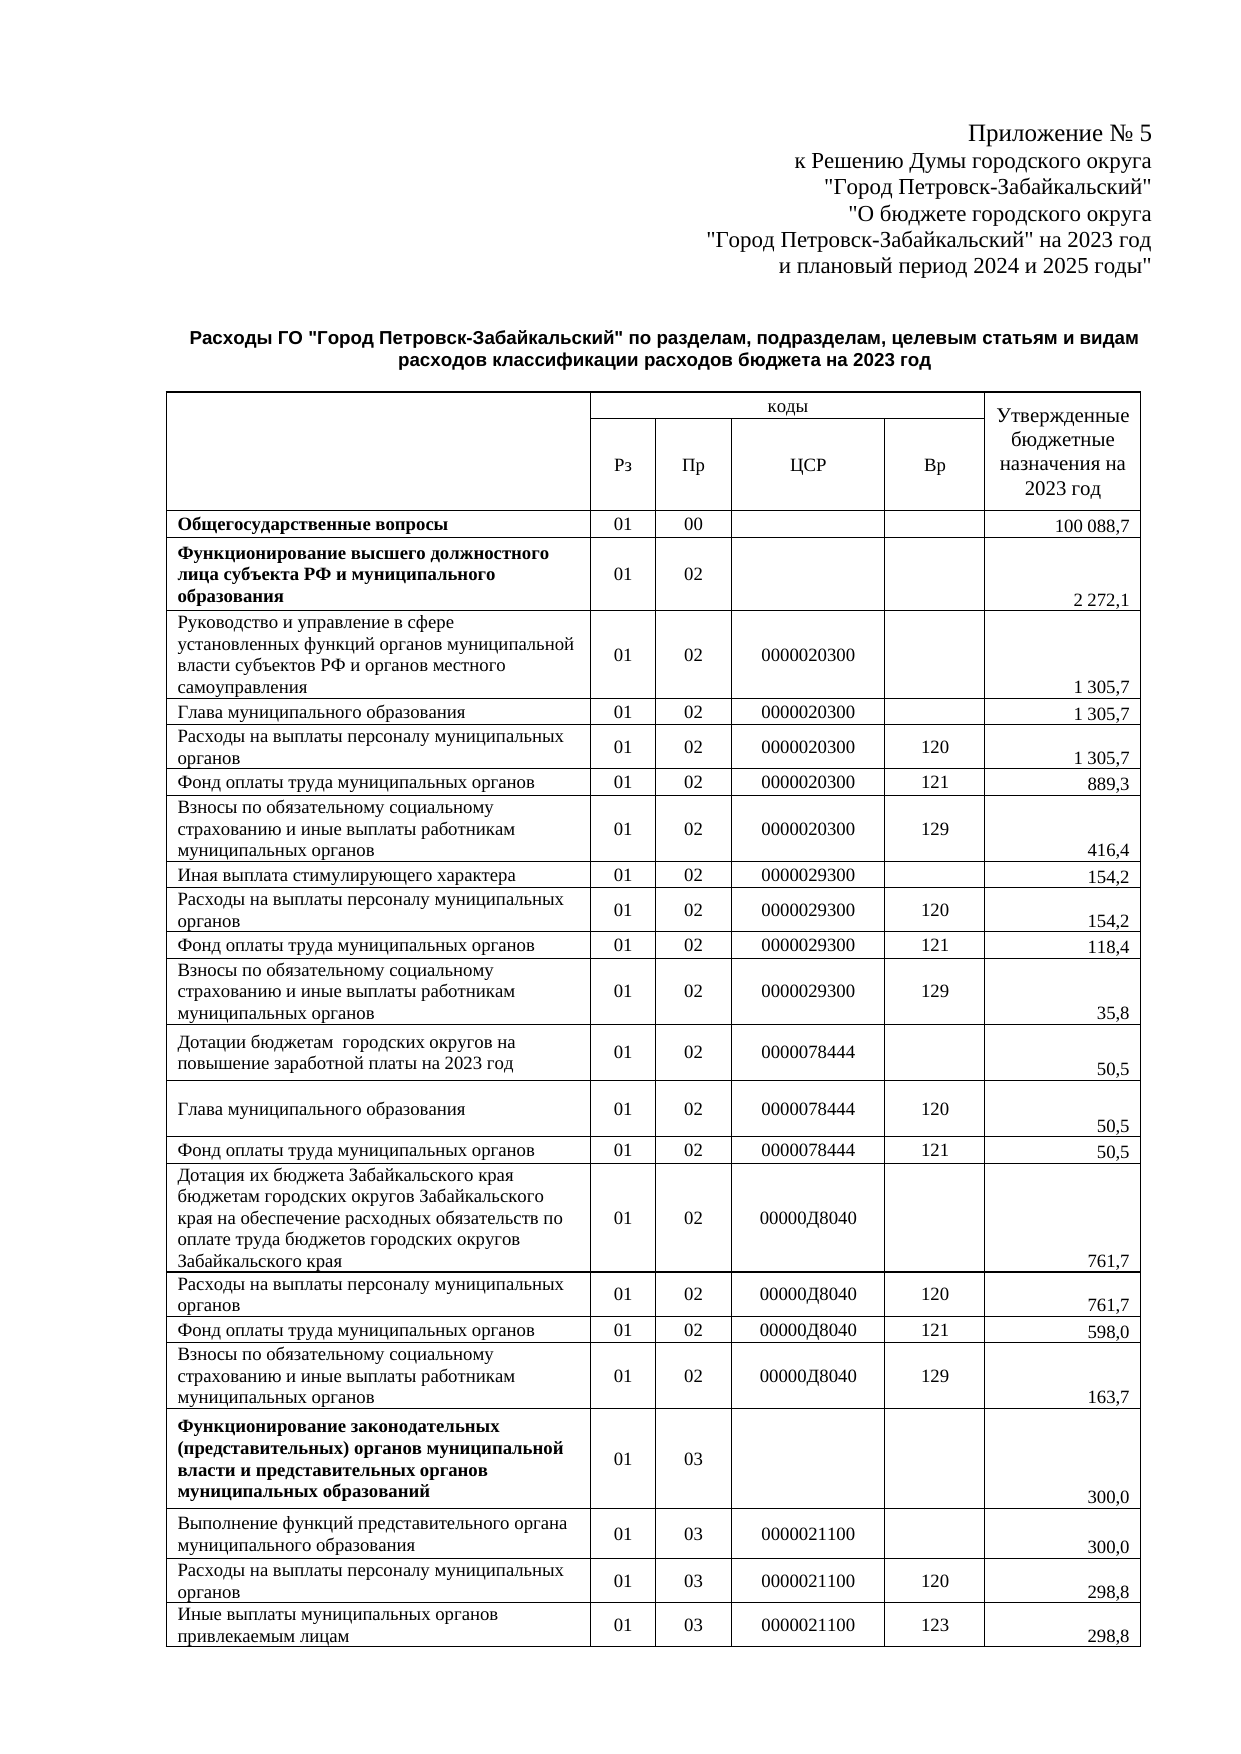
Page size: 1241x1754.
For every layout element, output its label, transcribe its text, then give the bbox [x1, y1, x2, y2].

table_cell 02 [656, 1081, 731, 1136]
table_cell 02 [656, 1317, 731, 1342]
table_cell 0000020300 [732, 611, 884, 697]
table_cell Иные выплаты муниципальных органов привлекаемым лицам [167, 1603, 590, 1646]
table_cell 121 [885, 1317, 984, 1342]
table_cell 02 [656, 1343, 731, 1408]
table_cell [885, 699, 984, 724]
table_cell Расходы на выплаты персоналу муниципальных органов [167, 1559, 590, 1602]
table_cell Общегосударственные вопросы [167, 511, 590, 537]
table_cell 02 [656, 888, 731, 931]
table_cell 120 [885, 725, 984, 768]
table_cell 01 [591, 538, 655, 610]
text и плановый период 2024 и 2025 годы" [177, 252, 1152, 279]
table_cell 154,2 [985, 862, 1140, 887]
table_cell 01 [591, 1343, 655, 1408]
table_cell 0000029300 [732, 932, 884, 958]
table_cell 02 [656, 1025, 731, 1080]
table_cell 129 [885, 959, 984, 1023]
table_header [167, 393, 590, 510]
table_cell Расходы на выплаты персоналу муниципальных органов [167, 888, 590, 931]
table_cell 0000020300 [732, 769, 884, 795]
table_cell 01 [591, 1081, 655, 1136]
table_cell [885, 862, 984, 887]
table_cell 121 [885, 932, 984, 958]
table_cell 129 [885, 1343, 984, 1408]
table_header коды [591, 393, 984, 418]
table_cell 02 [656, 725, 731, 768]
table_cell 01 [591, 699, 655, 724]
table_cell 129 [885, 796, 984, 861]
table_cell 598,0 [985, 1317, 1140, 1342]
text "О бюджете городского округа [177, 199, 1152, 226]
table_cell 0000078444 [732, 1081, 884, 1136]
table_cell [732, 538, 884, 610]
table_cell [885, 511, 984, 537]
table_cell 02 [656, 959, 731, 1023]
table_cell [885, 1025, 984, 1080]
table_cell 761,7 [985, 1273, 1140, 1316]
table_cell 03 [656, 1603, 731, 1646]
table_cell 50,5 [985, 1025, 1140, 1080]
table_cell Дотация их бюджета Забайкальского края бюджетам городских округов Забайкальского края на обеспечение расходных обязательств по оплате труда бюджетов городских округов Забайкальского края [167, 1164, 590, 1271]
table_cell [732, 1409, 884, 1508]
table_cell 03 [656, 1559, 731, 1602]
table_cell 298,8 [985, 1559, 1140, 1602]
text "Город Петровск-Забайкальский" [177, 173, 1152, 199]
table_cell 35,8 [985, 959, 1140, 1023]
table_cell 01 [591, 1509, 655, 1558]
table_cell [885, 538, 984, 610]
table_cell 01 [591, 1273, 655, 1316]
table_cell Вр [885, 419, 984, 510]
table_cell 02 [656, 538, 731, 610]
table_cell 2 272,1 [985, 538, 1140, 610]
table_cell Взносы по обязательному социальному страхованию и иные выплаты работникам муниципальных органов [167, 1343, 590, 1408]
table_cell 01 [591, 1603, 655, 1646]
table_cell 118,4 [985, 932, 1140, 958]
table_cell Функционирование законодательных (представительных) органов муниципальной власти и представительных органов муниципальных образований [167, 1409, 590, 1508]
table_cell 01 [591, 1137, 655, 1163]
table_cell 00000Д8040 [732, 1343, 884, 1408]
table_cell 120 [885, 1273, 984, 1316]
table_cell 02 [656, 611, 731, 697]
table_cell 1 305,7 [985, 725, 1140, 768]
table_cell ЦСР [732, 419, 884, 510]
table_cell 01 [591, 1317, 655, 1342]
table_cell 02 [656, 796, 731, 861]
table_cell 761,7 [985, 1164, 1140, 1271]
table_cell 120 [885, 888, 984, 931]
table_cell Расходы на выплаты персоналу муниципальных органов [167, 1273, 590, 1316]
table_cell 0000029300 [732, 862, 884, 887]
table_cell Расходы на выплаты персоналу муниципальных органов [167, 725, 590, 768]
table_cell Функционирование высшего должностного лица субъекта РФ и муниципального образования [167, 538, 590, 610]
table_cell 416,4 [985, 796, 1140, 861]
table_cell Руководство и управление в сфере установленных функций органов муниципальной власти субъектов РФ и органов местного самоуправления [167, 611, 590, 697]
table_cell 03 [656, 1509, 731, 1558]
text Расходы ГО "Город Петровск-Забайкальский" по разделам, подразделам, целевым статьям и видам расходов классификации расходов бюджета на 2023 год [177, 327, 1152, 370]
table_header Утвержденные бюджетные назначения на 2023 год [985, 393, 1140, 510]
table_cell 01 [591, 1559, 655, 1602]
table_cell 01 [591, 1025, 655, 1080]
table_cell 01 [591, 611, 655, 697]
table_cell 02 [656, 1164, 731, 1271]
table_cell [732, 511, 884, 537]
table_cell 01 [591, 1164, 655, 1271]
table_cell 00 [656, 511, 731, 537]
table_cell Фонд оплаты труда муниципальных органов [167, 1137, 590, 1163]
table_cell 50,5 [985, 1081, 1140, 1136]
text Приложение № 5 [177, 118, 1152, 147]
table_cell 50,5 [985, 1137, 1140, 1163]
text к Решению Думы городского округа [177, 147, 1152, 173]
table_cell 298,8 [985, 1603, 1140, 1646]
table_cell Глава муниципального образования [167, 699, 590, 724]
table_cell Иная выплата стимулирующего характера [167, 862, 590, 887]
table_cell [885, 1164, 984, 1271]
table_cell 300,0 [985, 1409, 1140, 1508]
table_cell 121 [885, 1137, 984, 1163]
table_cell 154,2 [985, 888, 1140, 931]
table_cell [885, 611, 984, 697]
table_cell 120 [885, 1559, 984, 1602]
table_cell 0000029300 [732, 959, 884, 1023]
table_cell 0000021100 [732, 1509, 884, 1558]
table_cell 01 [591, 959, 655, 1023]
table_cell 1 305,7 [985, 699, 1140, 724]
table_cell 02 [656, 1137, 731, 1163]
table_cell [885, 1409, 984, 1508]
table_cell 0000078444 [732, 1025, 884, 1080]
table_cell 0000029300 [732, 888, 884, 931]
table_cell Фонд оплаты труда муниципальных органов [167, 932, 590, 958]
table_cell 163,7 [985, 1343, 1140, 1408]
table_cell 300,0 [985, 1509, 1140, 1558]
table_cell Фонд оплаты труда муниципальных органов [167, 1317, 590, 1342]
table_cell 02 [656, 769, 731, 795]
table_cell 0000020300 [732, 796, 884, 861]
table_cell 120 [885, 1081, 984, 1136]
table_cell 100 088,7 [985, 511, 1140, 537]
table_cell 02 [656, 1273, 731, 1316]
table_cell Дотации бюджетам городских округов на повышение заработной платы на 2023 год [167, 1025, 590, 1080]
table_cell Фонд оплаты труда муниципальных органов [167, 769, 590, 795]
table_cell 03 [656, 1409, 731, 1508]
table_cell Рз [591, 419, 655, 510]
table_cell 0000020300 [732, 725, 884, 768]
table_cell 123 [885, 1603, 984, 1646]
table_cell 0000020300 [732, 699, 884, 724]
table_cell 00000Д8040 [732, 1273, 884, 1316]
table_cell 01 [591, 1409, 655, 1508]
table_cell 01 [591, 725, 655, 768]
table_cell 02 [656, 932, 731, 958]
table_cell Взносы по обязательному социальному страхованию и иные выплаты работникам муниципальных органов [167, 796, 590, 861]
table_cell Взносы по обязательному социальному страхованию и иные выплаты работникам муниципальных органов [167, 959, 590, 1023]
text "Город Петровск-Забайкальский" на 2023 год [177, 226, 1152, 252]
table_cell Пр [656, 419, 731, 510]
table_cell 01 [591, 932, 655, 958]
table_cell 121 [885, 769, 984, 795]
table_cell 00000Д8040 [732, 1317, 884, 1342]
table_cell 1 305,7 [985, 611, 1140, 697]
table_cell 0000078444 [732, 1137, 884, 1163]
table_cell 0000021100 [732, 1559, 884, 1602]
table_cell 01 [591, 511, 655, 537]
table_cell 01 [591, 769, 655, 795]
table_cell Выполнение функций представительного органа муниципального образования [167, 1509, 590, 1558]
table_cell 02 [656, 862, 731, 887]
table_cell 01 [591, 888, 655, 931]
table_cell 00000Д8040 [732, 1164, 884, 1271]
table_cell 0000021100 [732, 1603, 884, 1646]
table_cell 01 [591, 796, 655, 861]
table_cell [885, 1509, 984, 1558]
table_cell 889,3 [985, 769, 1140, 795]
table_cell 02 [656, 699, 731, 724]
table_cell 01 [591, 862, 655, 887]
table_cell Глава муниципального образования [167, 1081, 590, 1136]
